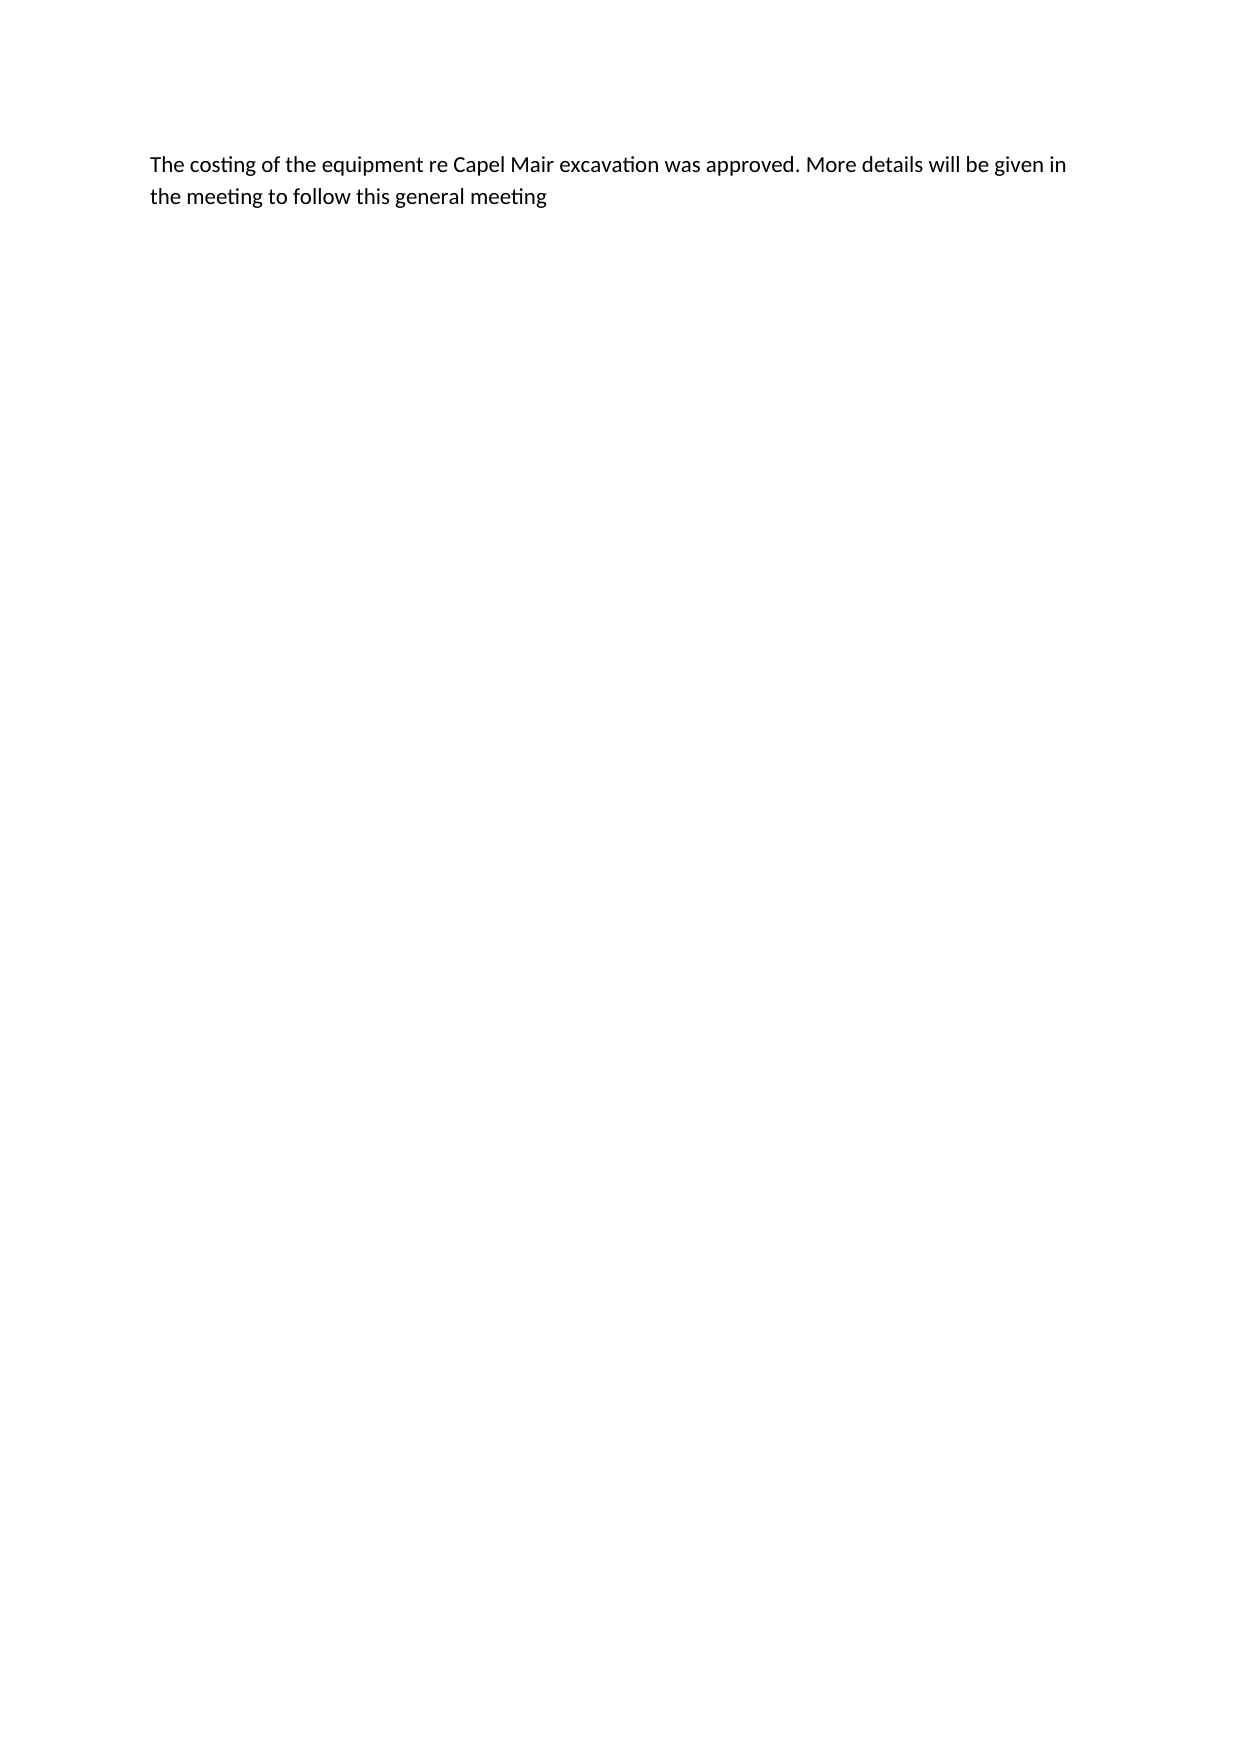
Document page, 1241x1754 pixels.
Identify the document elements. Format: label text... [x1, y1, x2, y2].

text The costing of the equipment re Capel Mair excavation was approved. More details will be given in the meeting to follow this general meeting [150, 150, 1090, 210]
